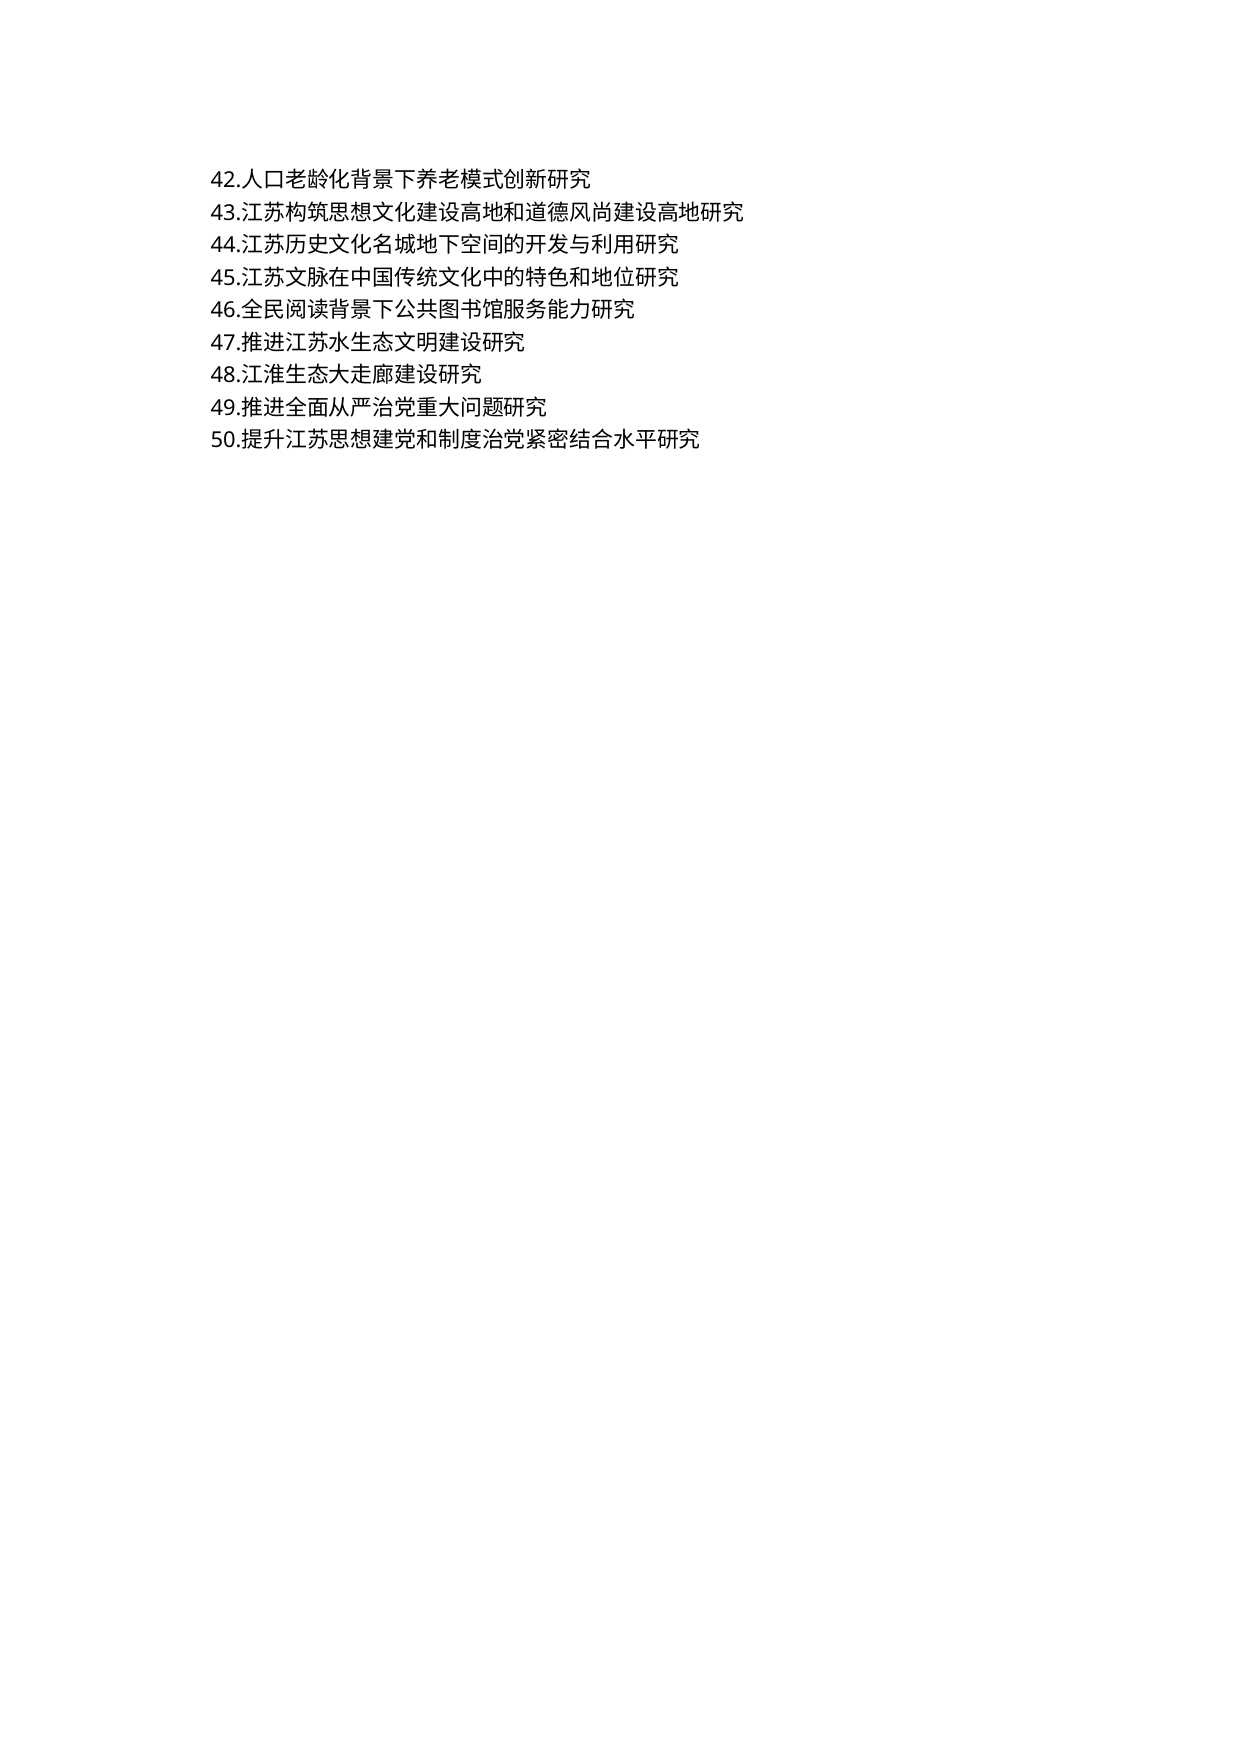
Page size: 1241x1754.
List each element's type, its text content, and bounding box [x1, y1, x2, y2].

text 48.江淮生态大走廊建设研究 [187, 357, 1053, 389]
text 49.推进全面从严治党重大问题研究 [187, 389, 1053, 422]
text 42.人口老龄化背景下养老模式创新研究 [187, 162, 1053, 194]
text 50.提升江苏思想建党和制度治党紧密结合水平研究 [187, 422, 1053, 454]
text 47.推进江苏水生态文明建设研究 [187, 324, 1053, 357]
text 43.江苏构筑思想文化建设高地和道德风尚建设高地研究 [187, 194, 1053, 227]
text 44.江苏历史文化名城地下空间的开发与利用研究 [187, 227, 1053, 259]
text 46.全民阅读背景下公共图书馆服务能力研究 [187, 292, 1053, 324]
text 45.江苏文脉在中国传统文化中的特色和地位研究 [187, 259, 1053, 292]
